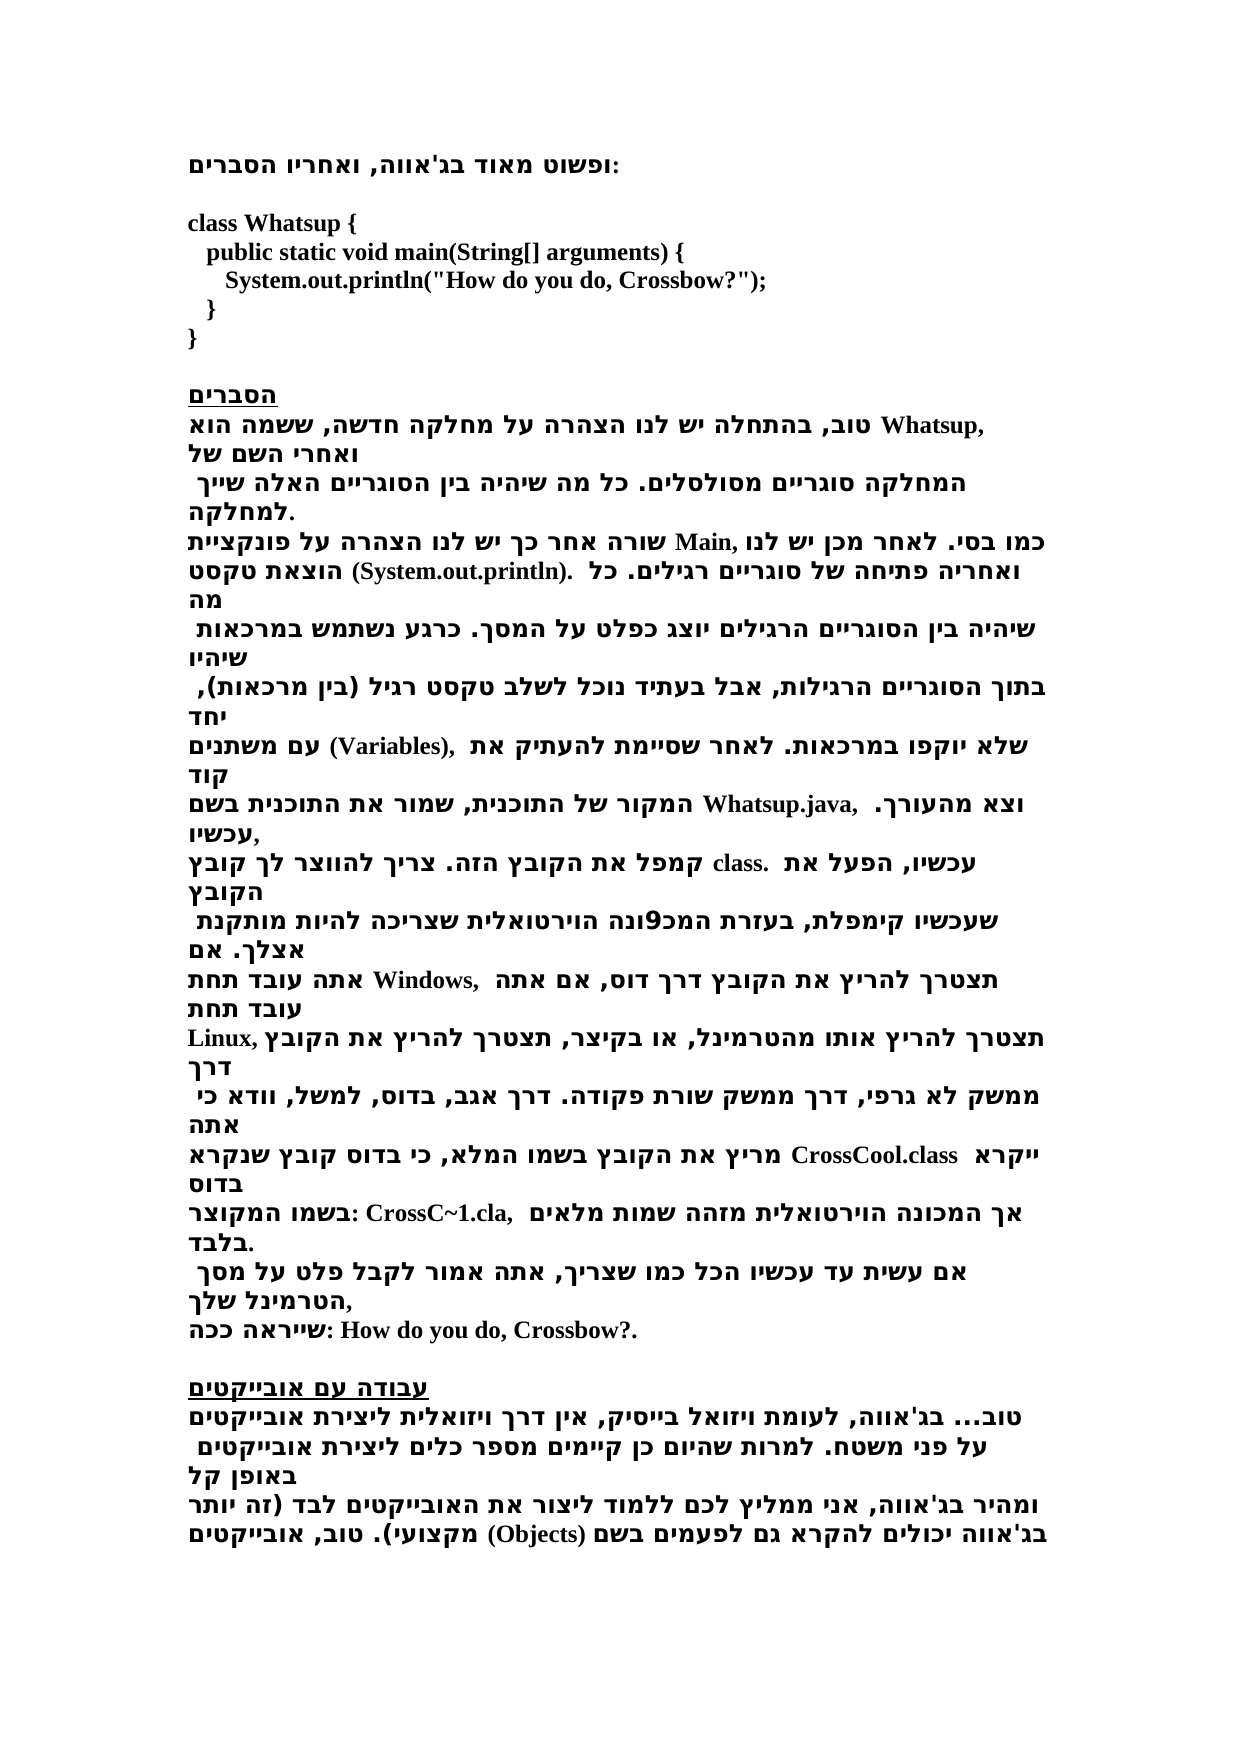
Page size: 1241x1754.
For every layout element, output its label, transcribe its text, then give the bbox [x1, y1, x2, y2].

text בתוך הסוגריים הרגילות, אבל בעתיד נוכל לשלב טקסט רגיל (בין מרכאות), יחד [187, 673, 1053, 731]
text טוב... בג'אווה, לעומת ויזואל בייסיק, אין דרך ויזואלית ליצירת אובייקטים [187, 1402, 1053, 1432]
text } [187, 294, 1053, 323]
text שעכשיו קימפלת, בעזרת המכ9ונה הוירטואלית שצריכה להיות מותקנת אצלך. אם [187, 906, 1053, 965]
text אתה עובד תחת Windows, תצטרך להריץ את הקובץ דרך דוס, אם אתה עובד תחת [187, 965, 1053, 1023]
text שורה אחר כך יש לנו הצהרה על פונקציית Main, כמו בסי. לאחר מכן יש לנו [187, 527, 1053, 556]
text על פני משטח. למרות שהיום כן קיימים מספר כלים ליצירת אובייקטים באופן קל [187, 1432, 1053, 1490]
text שייראה ככה: How do you do, Crossbow?. [187, 1315, 1053, 1344]
text קמפל את הקובץ הזה. צריך להווצר לך קובץ class. עכשיו, הפעל את הקובץ [187, 848, 1053, 906]
text מקצועי). טוב, אובייקטים (Objects) בג'אווה יכולים להקרא גם לפעמים בשם [187, 1519, 1053, 1548]
text הסברים [187, 381, 1053, 410]
text System.out.println("How do you do, Crossbow?"); [187, 266, 1053, 294]
text class Whatsup { [187, 208, 1053, 237]
text הוצאת טקסט (System.out.println). ואחריה פתיחה של סוגריים רגילים. כל מה [187, 556, 1053, 614]
text בשמו המקוצר: CrossC~1.cla, אך המכונה הוירטואלית מזהה שמות מלאים בלבד. [187, 1198, 1053, 1257]
text } [187, 323, 1053, 352]
text ופשוט מאוד בג'אווה, ואחריו הסברים: [187, 150, 1053, 179]
text ממשק לא גרפי, דרך ממשק שורת פקודה. דרך אגב, בדוס, למשל, וודא כי אתה [187, 1082, 1053, 1140]
text מריץ את הקובץ בשמו המלא, כי בדוס קובץ שנקרא CrossCool.class ייקרא בדוס [187, 1140, 1053, 1198]
text Linux, תצטרך להריץ אותו מהטרמינל, או בקיצר, תצטרך להריץ את הקובץ דרך [187, 1023, 1053, 1082]
text המחלקה סוגריים מסולסלים. כל מה שיהיה בין הסוגריים האלה שייך למחלקה. [187, 468, 1053, 527]
text ומהיר בג'אווה, אני ממליץ לכם ללמוד ליצור את האובייקטים לבד (זה יותר [187, 1490, 1053, 1519]
text עבודה עם אובייקטים [187, 1373, 1053, 1402]
text טוב, בהתחלה יש לנו הצהרה על מחלקה חדשה, ששמה הוא Whatsup, ואחרי השם של [187, 410, 1053, 468]
text שיהיה בין הסוגריים הרגילים יוצג כפלט על המסך. כרגע נשתמש במרכאות שיהיו [187, 614, 1053, 673]
text אם עשית עד עכשיו הכל כמו שצריך, אתה אמור לקבל פלט על מסך הטרמינל שלך, [187, 1257, 1053, 1315]
text המקור של התוכנית, שמור את התוכנית בשם Whatsup.java, וצא מהעורך. עכשיו, [187, 789, 1053, 848]
text public static void main(String[] arguments) { [187, 237, 1053, 266]
text עם משתנים (Variables), שלא יוקפו במרכאות. לאחר שסיימת להעתיק את קוד [187, 731, 1053, 789]
